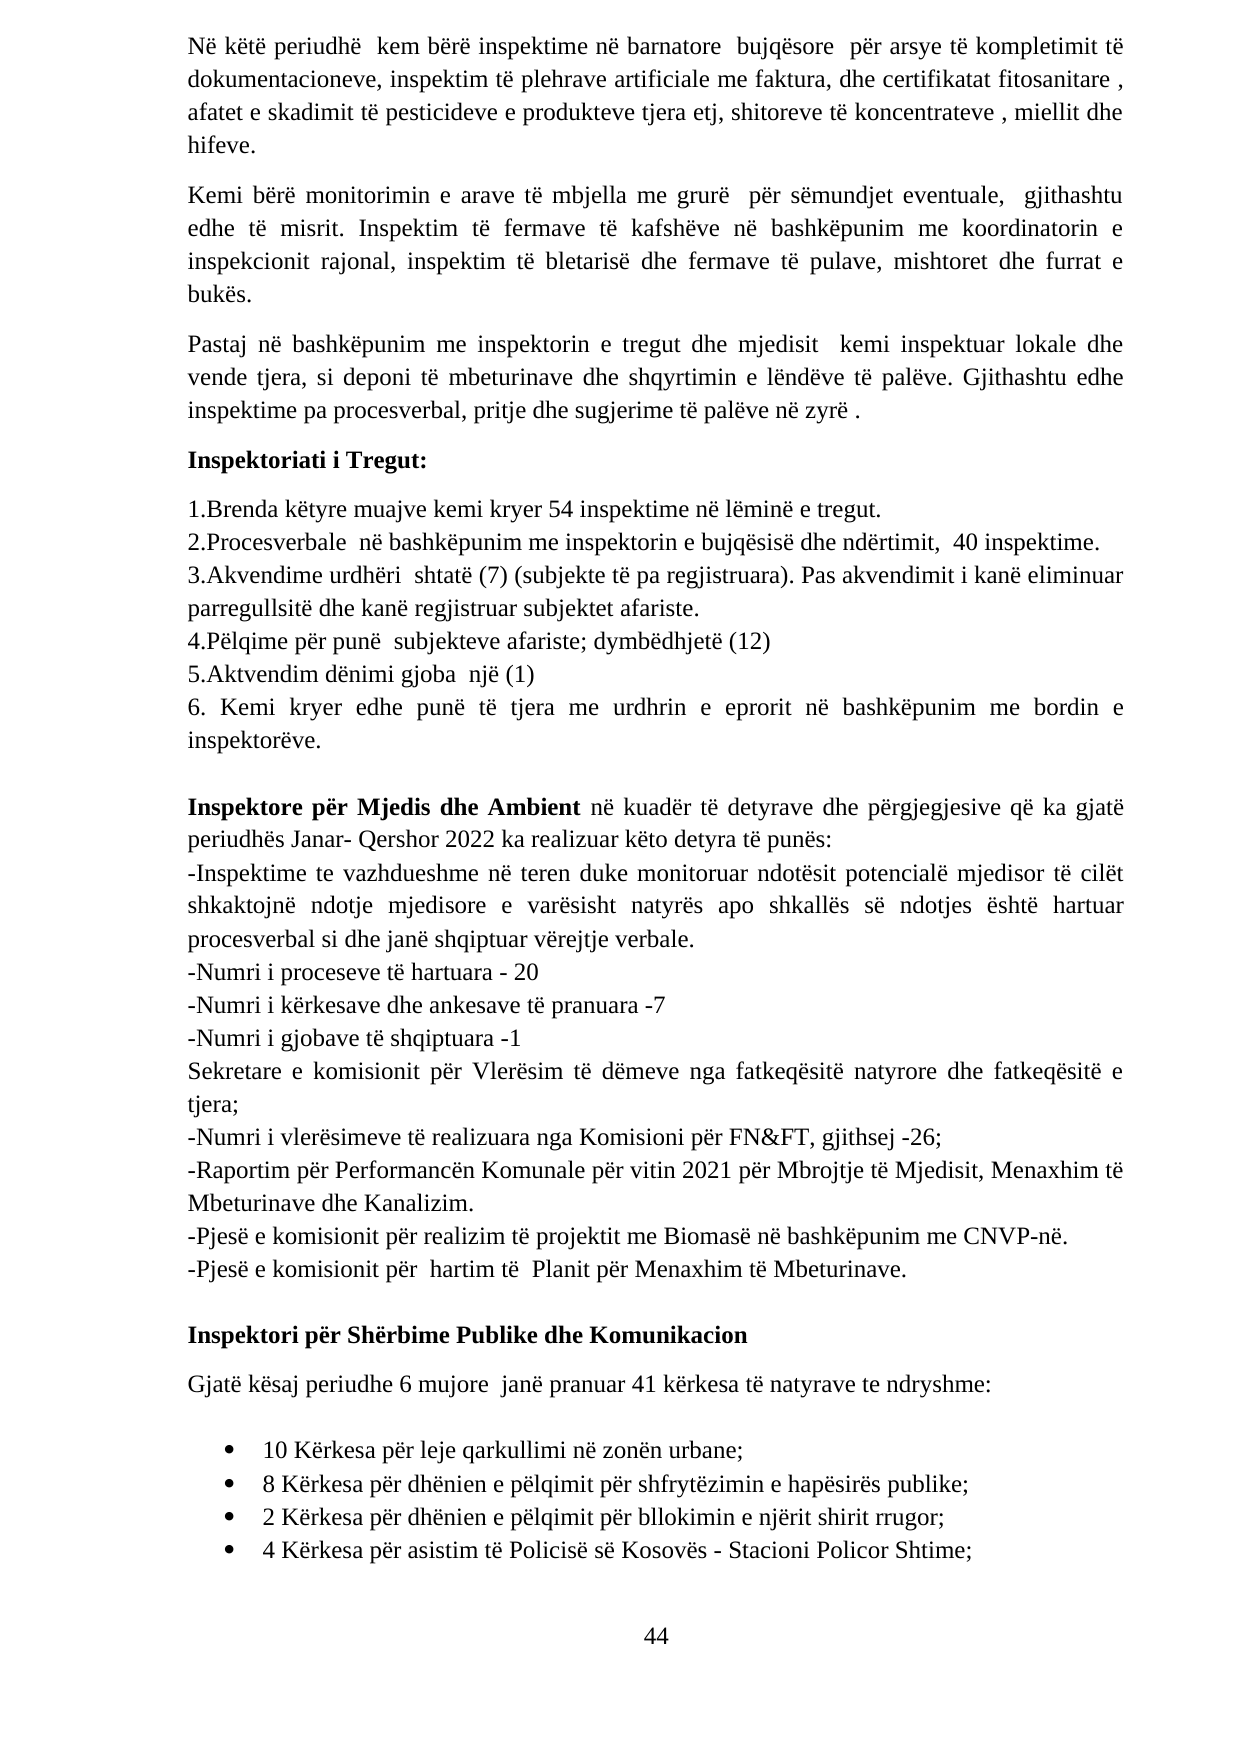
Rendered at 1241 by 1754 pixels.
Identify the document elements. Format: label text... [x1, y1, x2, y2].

text -Numri i kërkesave dhe ankesave të pranuara -7 [187, 990, 1125, 1018]
list 8 Kërkesa për dhënien e pëlqimit për shfrytëzimin e hapësirës publike; [225, 1469, 1125, 1497]
text Kemi bërë monitorimin e arave të mbjella me grurë për sëmundjet eventuale, gjithashtu edhe të misrit. Inspektim të fermave të kafshëve në bashkëpunim me koordinatorin e inspekcionit rajonal, inspektim të bletarisë dhe fermave të pulave, mishtoret dhe furrat e bukës. [187, 180, 1125, 308]
text -Numri i gjobave të shqiptuara -1 [187, 1023, 1125, 1051]
text Inspektore për Mjedis dhe Ambient në kuadër të detyrave dhe përgjegjesive që ka gjatë periudhës Janar- Qershor 2022 ka realizuar këto detyra të punës: [187, 792, 1125, 853]
text Pastaj në bashkëpunim me inspektorin e tregut dhe mjedisit kemi inspektuar lokale dhe vende tjera, si deponi të mbeturinave dhe shqyrtimin e lëndëve të palëve. Gjithashtu edhe inspektime pa procesverbal, pritje dhe sugjerime të palëve në zyrë . [187, 329, 1125, 424]
list 2 Kërkesa për dhënien e pëlqimit për bllokimin e njërit shirit rrugor; [225, 1502, 1125, 1530]
text Sekretare e komisionit për Vlerësim të dëmeve nga fatkeqësitë natyrore dhe fatkeqësitë e tjera; [187, 1056, 1125, 1117]
text 1.Brenda këtyre muajve kemi kryer 54 inspektime në lëminë e tregut. [187, 494, 1125, 523]
text 6. Kemi kryer edhe punë të tjera me urdhrin e eprorit në bashkëpunim me bordin e inspektorëve. [187, 692, 1125, 754]
text 4.Pëlqime për punë subjekteve afariste; dymbëdhjetë (12) [187, 626, 1125, 655]
list 10 Kërkesa për leje qarkullimi në zonën urbane; [225, 1436, 1125, 1464]
text Inspektoriati i Tregut: [187, 445, 1125, 473]
text Inspektori për Shërbime Publike dhe Komunikacion [187, 1320, 1125, 1349]
text -Pjesë e komisionit për realizim të projektit me Biomasë në bashkëpunim me CNVP-në. [187, 1221, 1125, 1249]
list 4 Kërkesa për asistim të Policisë së Kosovës - Stacioni Policor Shtime; [225, 1535, 1125, 1563]
text -Numri i proceseve të hartuara - 20 [187, 957, 1125, 985]
text 2.Procesverbale në bashkëpunim me inspektorin e bujqësisë dhe ndërtimit, 40 inspektime. [187, 527, 1125, 556]
text Në këtë periudhë kem bërë inspektime në barnatore bujqësore për arsye të kompletimit të dokumentacioneve, inspektim të plehrave artificiale me faktura, dhe certifikatat fitosanitare , afatet e skadimit të pesticideve e produkteve tjera etj, shitoreve të koncentrateve , miellit dhe hifeve. [187, 31, 1125, 159]
text -Inspektime te vazhdueshme në teren duke monitoruar ndotësit potencialë mjedisor të cilët shkaktojnë ndotje mjedisore e varësisht natyrës apo shkallës së ndotjes është hartuar procesverbal si dhe janë shqiptuar vërejtje verbale. [187, 858, 1125, 952]
text -Pjesë e komisionit për hartim të Planit për Menaxhim të Mbeturinave. [187, 1254, 1125, 1283]
text -Raportim për Performancën Komunale për vitin 2021 për Mbrojtje të Mjedisit, Menaxhim të Mbeturinave dhe Kanalizim. [187, 1155, 1125, 1217]
text -Numri i vlerësimeve të realizuara nga Komisioni për FN&FT, gjithsej -26; [187, 1122, 1125, 1151]
text Gjatë kësaj periudhe 6 mujore janë pranuar 41 kërkesa të natyrave te ndryshme: [187, 1369, 1125, 1398]
text 3.Akvendime urdhëri shtatë (7) (subjekte të pa regjistruara). Pas akvendimit i kanë eliminuar parregullsitë dhe kanë regjistruar subjektet afariste. [187, 560, 1125, 622]
text 5.Aktvendim dënimi gjoba një (1) [187, 659, 1125, 688]
